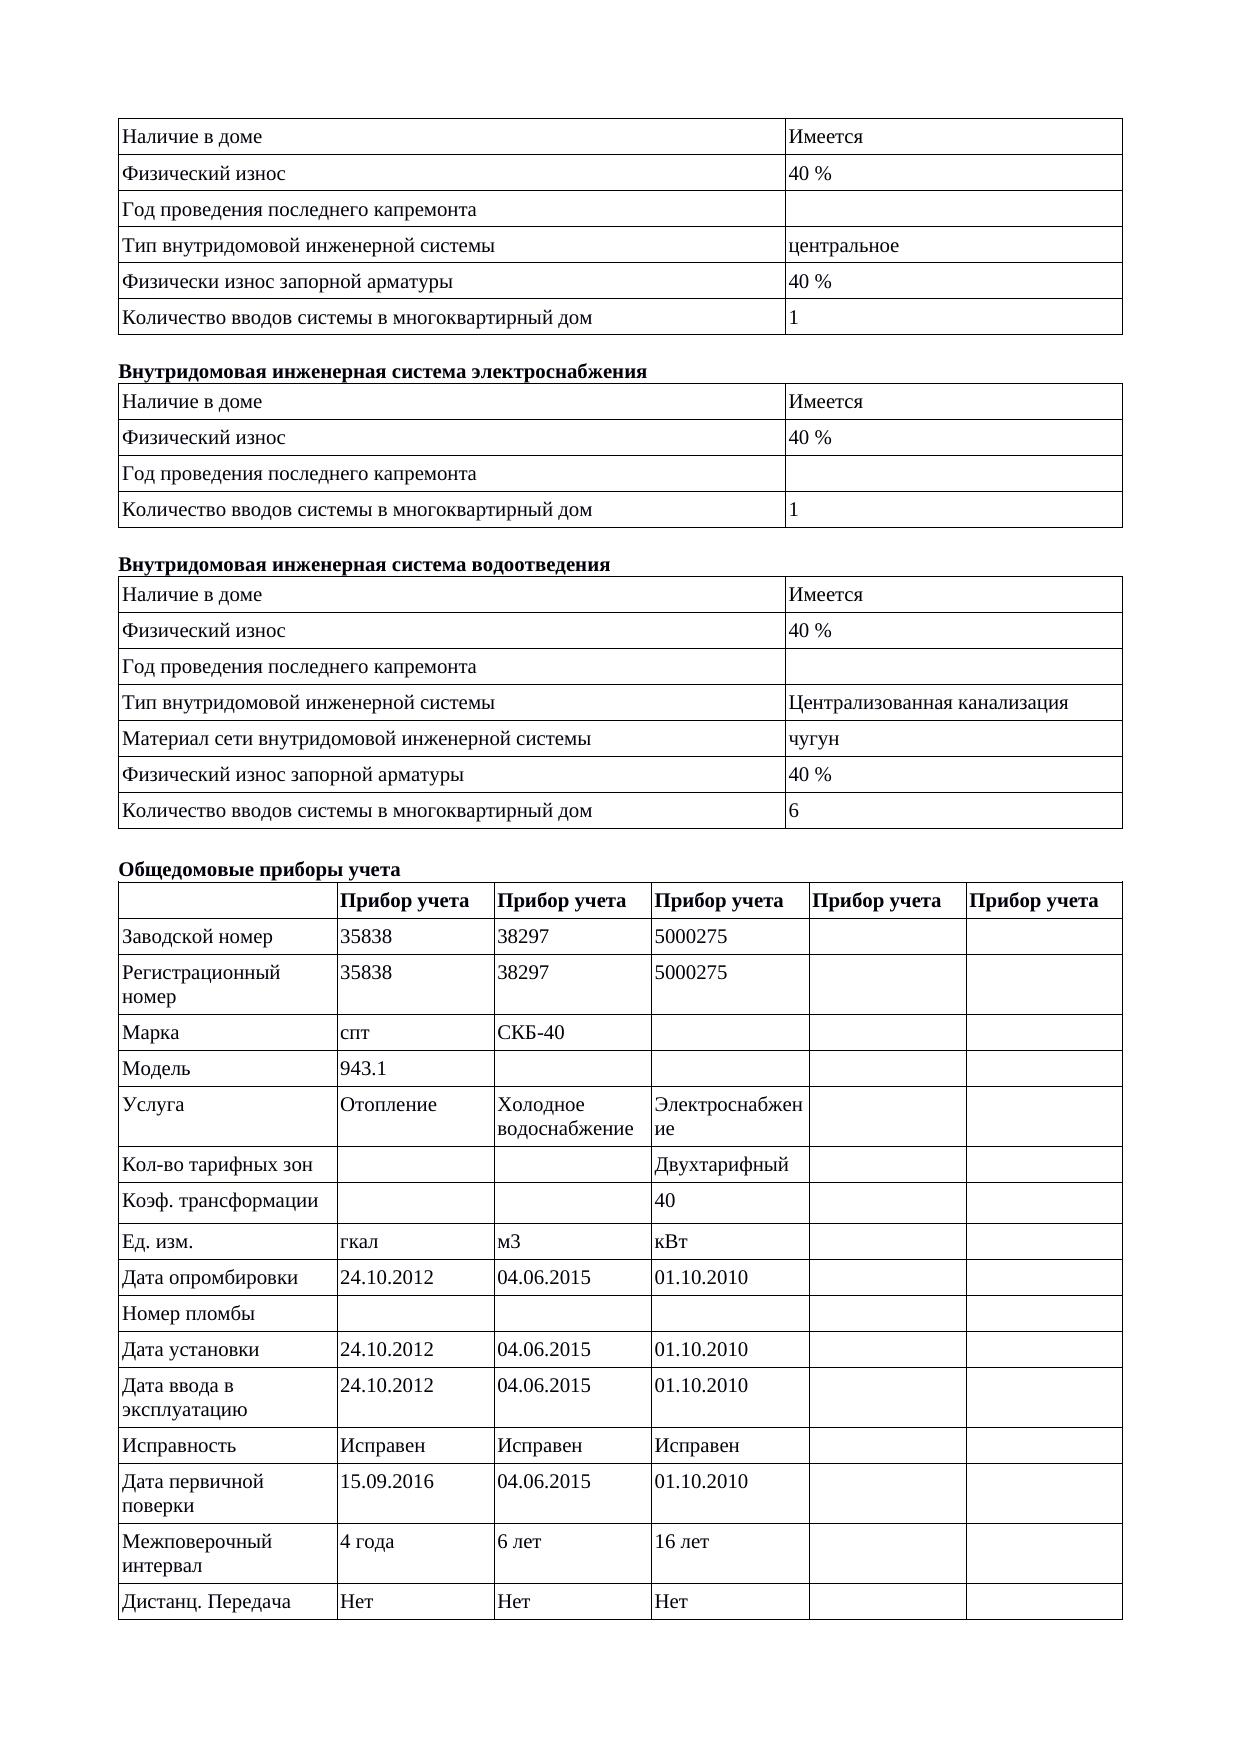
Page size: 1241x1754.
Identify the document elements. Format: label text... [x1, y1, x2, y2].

table_cell [967, 1464, 1122, 1523]
table_cell [786, 649, 1122, 684]
table_cell Дата первичной поверки [119, 1464, 337, 1523]
table_cell 24.10.2012 [338, 1260, 494, 1295]
table_cell Физический износ запорной арматуры [119, 757, 785, 792]
table_cell центральное [786, 227, 1122, 262]
table_cell 01.10.2010 [652, 1260, 809, 1295]
table_cell 943.1 [338, 1051, 494, 1086]
table_cell Физический износ [119, 155, 785, 190]
table_cell Нет [338, 1584, 494, 1619]
table_cell 38297 [495, 955, 651, 1014]
table_cell 15.09.2016 [338, 1464, 494, 1523]
table_cell Исправность [119, 1428, 337, 1463]
table_cell Количество вводов системы в многоквартирный дом [119, 299, 785, 334]
table_cell [967, 1224, 1122, 1259]
table_cell [967, 1428, 1122, 1463]
table_cell 40 [652, 1183, 809, 1223]
table_cell Дата установки [119, 1332, 337, 1367]
table_cell Кол-во тарифных зон [119, 1147, 337, 1182]
table_header Имеется [786, 119, 1122, 154]
table_cell [967, 1524, 1122, 1583]
table_cell [967, 1584, 1122, 1619]
table_cell Материал сети внутридомовой инженерной системы [119, 721, 785, 756]
table_cell 6 [786, 793, 1122, 828]
table_cell [495, 1296, 651, 1331]
table_cell 01.10.2010 [652, 1464, 809, 1523]
table_cell Нет [652, 1584, 809, 1619]
table_cell [810, 1015, 966, 1050]
table_cell Холодное водоснабжение [495, 1087, 651, 1146]
table_cell Физический износ [119, 420, 785, 455]
table_cell 04.06.2015 [495, 1332, 651, 1367]
table_cell 40 % [786, 263, 1122, 298]
table_cell Коэф. трансформации [119, 1183, 337, 1223]
table_cell [967, 1332, 1122, 1367]
table_cell гкал [338, 1224, 494, 1259]
table_cell [967, 1368, 1122, 1427]
table_cell [967, 1015, 1122, 1050]
table_cell [495, 1183, 651, 1223]
text Внутридомовая инженерная система электроснабжения [118, 359, 1122, 383]
table_cell [652, 1051, 809, 1086]
table_cell 6 лет [495, 1524, 651, 1583]
table_cell [786, 456, 1122, 491]
table_cell 24.10.2012 [338, 1368, 494, 1427]
table_cell [810, 955, 966, 1014]
table_cell [810, 1183, 966, 1223]
text Внутридомовая инженерная система водоотведения [118, 552, 1122, 576]
table_cell Исправен [338, 1428, 494, 1463]
table_cell чугун [786, 721, 1122, 756]
table_cell 04.06.2015 [495, 1368, 651, 1427]
table_cell 24.10.2012 [338, 1332, 494, 1367]
table_cell 40 % [786, 757, 1122, 792]
table_cell [338, 1183, 494, 1223]
table_cell СКБ-40 [495, 1015, 651, 1050]
table_cell [810, 1428, 966, 1463]
table_header Прибор учета [338, 883, 494, 917]
table_cell 4 года [338, 1524, 494, 1583]
table_cell спт [338, 1015, 494, 1050]
table_cell 35838 [338, 919, 494, 953]
table_cell [495, 1051, 651, 1086]
table_cell [810, 1524, 966, 1583]
table_cell Регистрационный номер [119, 955, 337, 1014]
table_cell Год проведения последнего капремонта [119, 456, 785, 491]
table_cell Физический износ [119, 613, 785, 648]
table_cell [810, 1260, 966, 1295]
table_cell [967, 1147, 1122, 1182]
table_cell 16 лет [652, 1524, 809, 1583]
table_header Прибор учета [652, 883, 809, 917]
table_cell Ед. изм. [119, 1224, 337, 1259]
table_cell Исправен [495, 1428, 651, 1463]
table_cell 1 [786, 299, 1122, 334]
table_cell 40 % [786, 420, 1122, 455]
table_cell [967, 1051, 1122, 1086]
table_cell Межповерочный интервал [119, 1524, 337, 1583]
table_cell [810, 1224, 966, 1259]
table_cell [810, 1087, 966, 1146]
table_cell Электроснабжение [652, 1087, 809, 1146]
table_cell [967, 955, 1122, 1014]
table_cell 01.10.2010 [652, 1368, 809, 1427]
table_cell 04.06.2015 [495, 1464, 651, 1523]
table_cell Количество вводов системы в многоквартирный дом [119, 492, 785, 527]
table_cell Дата ввода в эксплуатацию [119, 1368, 337, 1427]
table_header Наличие в доме [119, 384, 785, 419]
table_cell 38297 [495, 919, 651, 953]
table_cell 40 % [786, 613, 1122, 648]
table_cell Исправен [652, 1428, 809, 1463]
table_cell Тип внутридомовой инженерной системы [119, 685, 785, 720]
table_cell [810, 1332, 966, 1367]
table_cell [495, 1147, 651, 1182]
table_cell [810, 1296, 966, 1331]
table_cell 5000275 [652, 919, 809, 953]
table_cell Количество вводов системы в многоквартирный дом [119, 793, 785, 828]
table_cell 01.10.2010 [652, 1332, 809, 1367]
table_cell [652, 1015, 809, 1050]
table_cell Нет [495, 1584, 651, 1619]
table_cell Двухтарифный [652, 1147, 809, 1182]
table_cell [810, 1368, 966, 1427]
table_cell Заводской номер [119, 919, 337, 953]
table_cell [338, 1147, 494, 1182]
table_cell Дата опромбировки [119, 1260, 337, 1295]
table_cell Тип внутридомовой инженерной системы [119, 227, 785, 262]
table_cell Централизованная канализация [786, 685, 1122, 720]
table_cell [810, 919, 966, 953]
table_cell 35838 [338, 955, 494, 1014]
table_cell [810, 1464, 966, 1523]
table_cell [967, 919, 1122, 953]
table_cell [967, 1183, 1122, 1223]
table_header Прибор учета [810, 883, 966, 917]
table_cell 40 % [786, 155, 1122, 190]
table_cell 5000275 [652, 955, 809, 1014]
table_header Прибор учета [495, 883, 651, 917]
table_header Наличие в доме [119, 577, 785, 612]
table_cell [967, 1087, 1122, 1146]
table_cell [810, 1584, 966, 1619]
table_cell 04.06.2015 [495, 1260, 651, 1295]
table_cell [967, 1260, 1122, 1295]
table_cell [810, 1051, 966, 1086]
table_cell Номер пломбы [119, 1296, 337, 1331]
table_cell Отопление [338, 1087, 494, 1146]
table_header [119, 883, 337, 917]
table_cell Физически износ запорной арматуры [119, 263, 785, 298]
table_cell Модель [119, 1051, 337, 1086]
table_cell м3 [495, 1224, 651, 1259]
table_cell [786, 191, 1122, 226]
table_cell [652, 1296, 809, 1331]
text Общедомовые приборы учета [118, 857, 1122, 881]
table_cell [810, 1147, 966, 1182]
table_cell Марка [119, 1015, 337, 1050]
table_header Наличие в доме [119, 119, 785, 154]
table_cell 1 [786, 492, 1122, 527]
table_cell Услуга [119, 1087, 337, 1146]
table_cell [967, 1296, 1122, 1331]
table_cell Год проведения последнего капремонта [119, 191, 785, 226]
table_header Имеется [786, 384, 1122, 419]
table_header Имеется [786, 577, 1122, 612]
table_header Прибор учета [967, 883, 1122, 917]
table_cell Год проведения последнего капремонта [119, 649, 785, 684]
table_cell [119, 1584, 337, 1619]
table_cell [338, 1296, 494, 1331]
table_cell кВт [652, 1224, 809, 1259]
